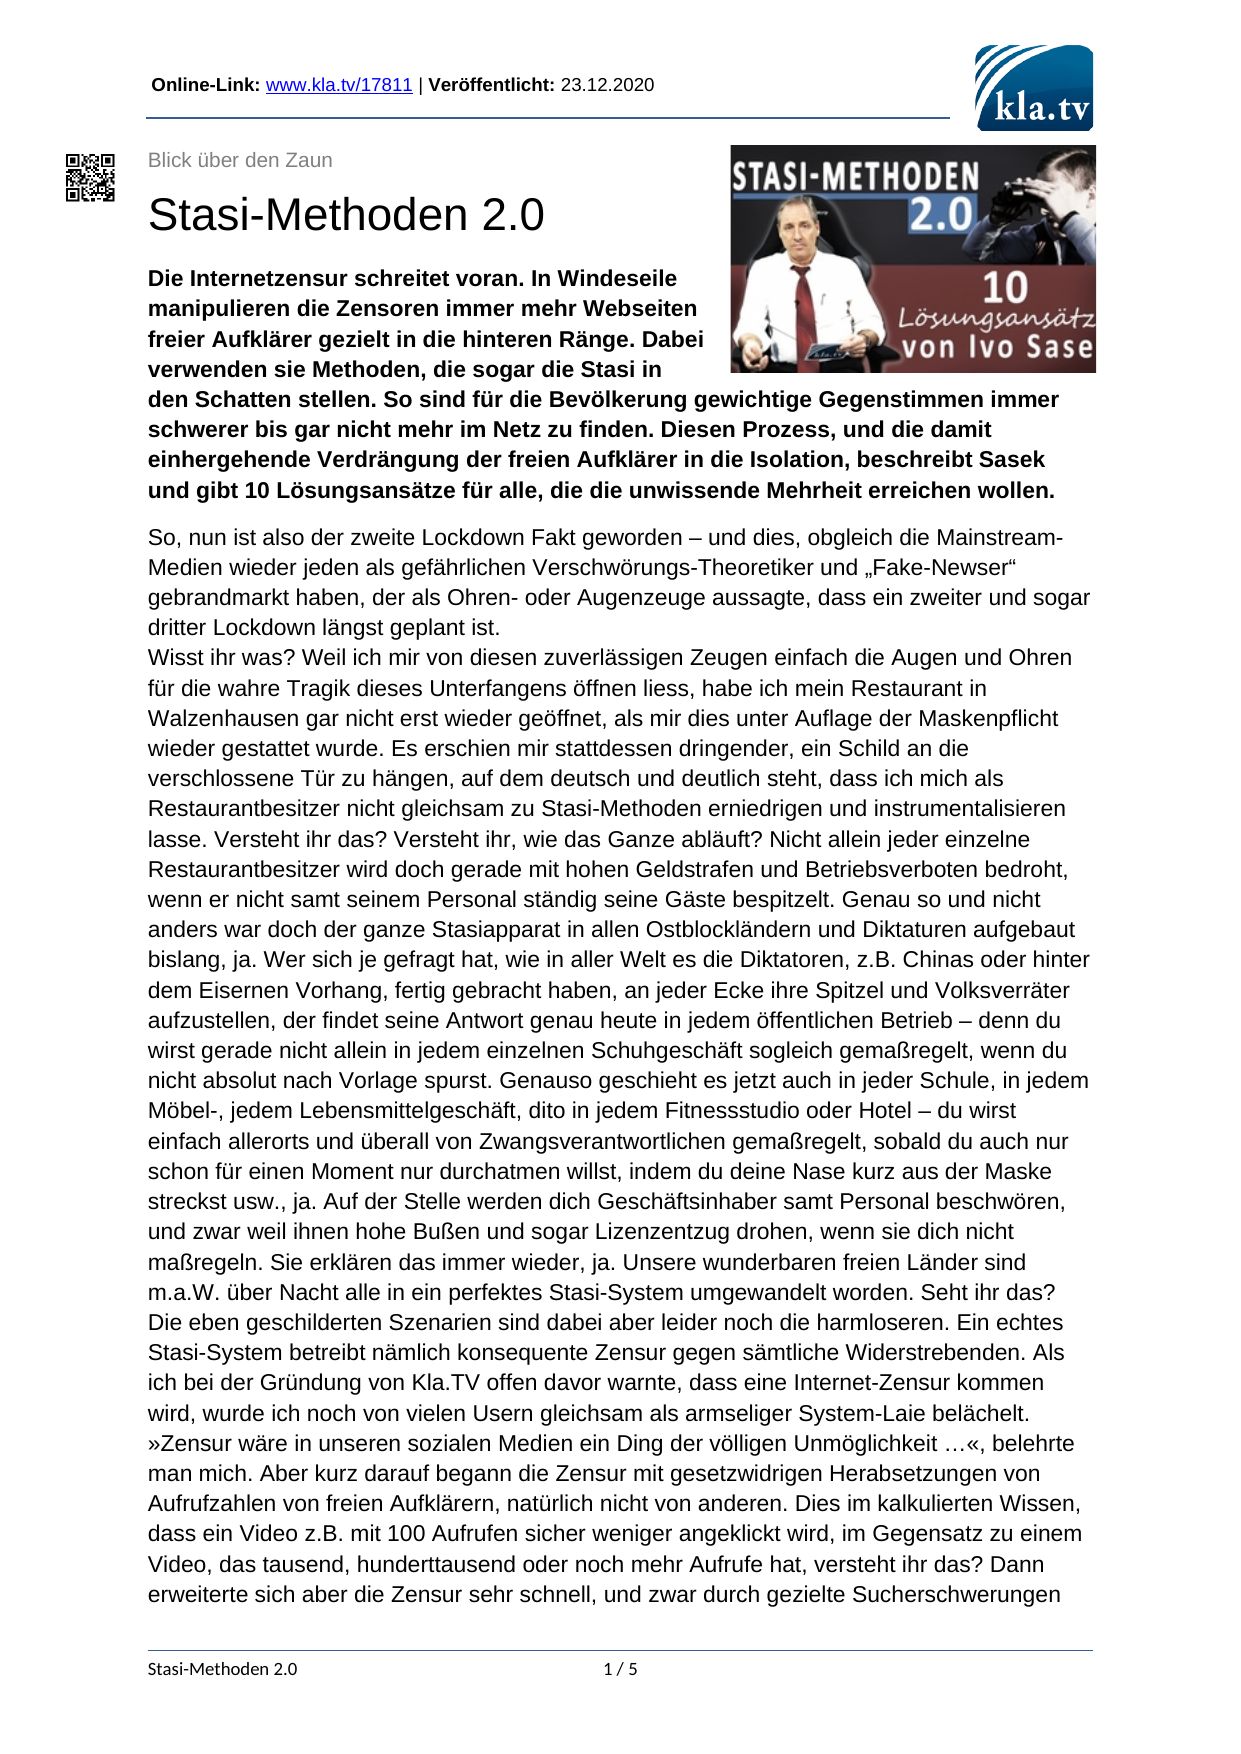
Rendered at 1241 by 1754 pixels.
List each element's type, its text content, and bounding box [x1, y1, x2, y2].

text Blick über den Zaun [148, 148, 1093, 172]
text Die Internetzensur schreitet voran. In Windeseile manipulieren die Zensoren immer mehr Webseiten freier Aufklärer gezielt in die hinteren Ränge. Dabei verwenden sie Methoden, die sogar die Stasi in den Schatten stellen. So sind für die Bevölkerung gewichtige Gegenstimmen immer schwerer bis gar nicht mehr im Netz zu finden. Diesen Prozess, und die damit einhergehende Verdrängung der freien Aufklärer in die Isolation, beschreibt Sasek und gibt 10 Lösungsansätze für alle, die die unwissende Mehrheit erreichen wollen. [148, 265, 1093, 503]
text Stasi-Methoden 2.0 [148, 188, 1093, 241]
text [148, 523, 1093, 1607]
